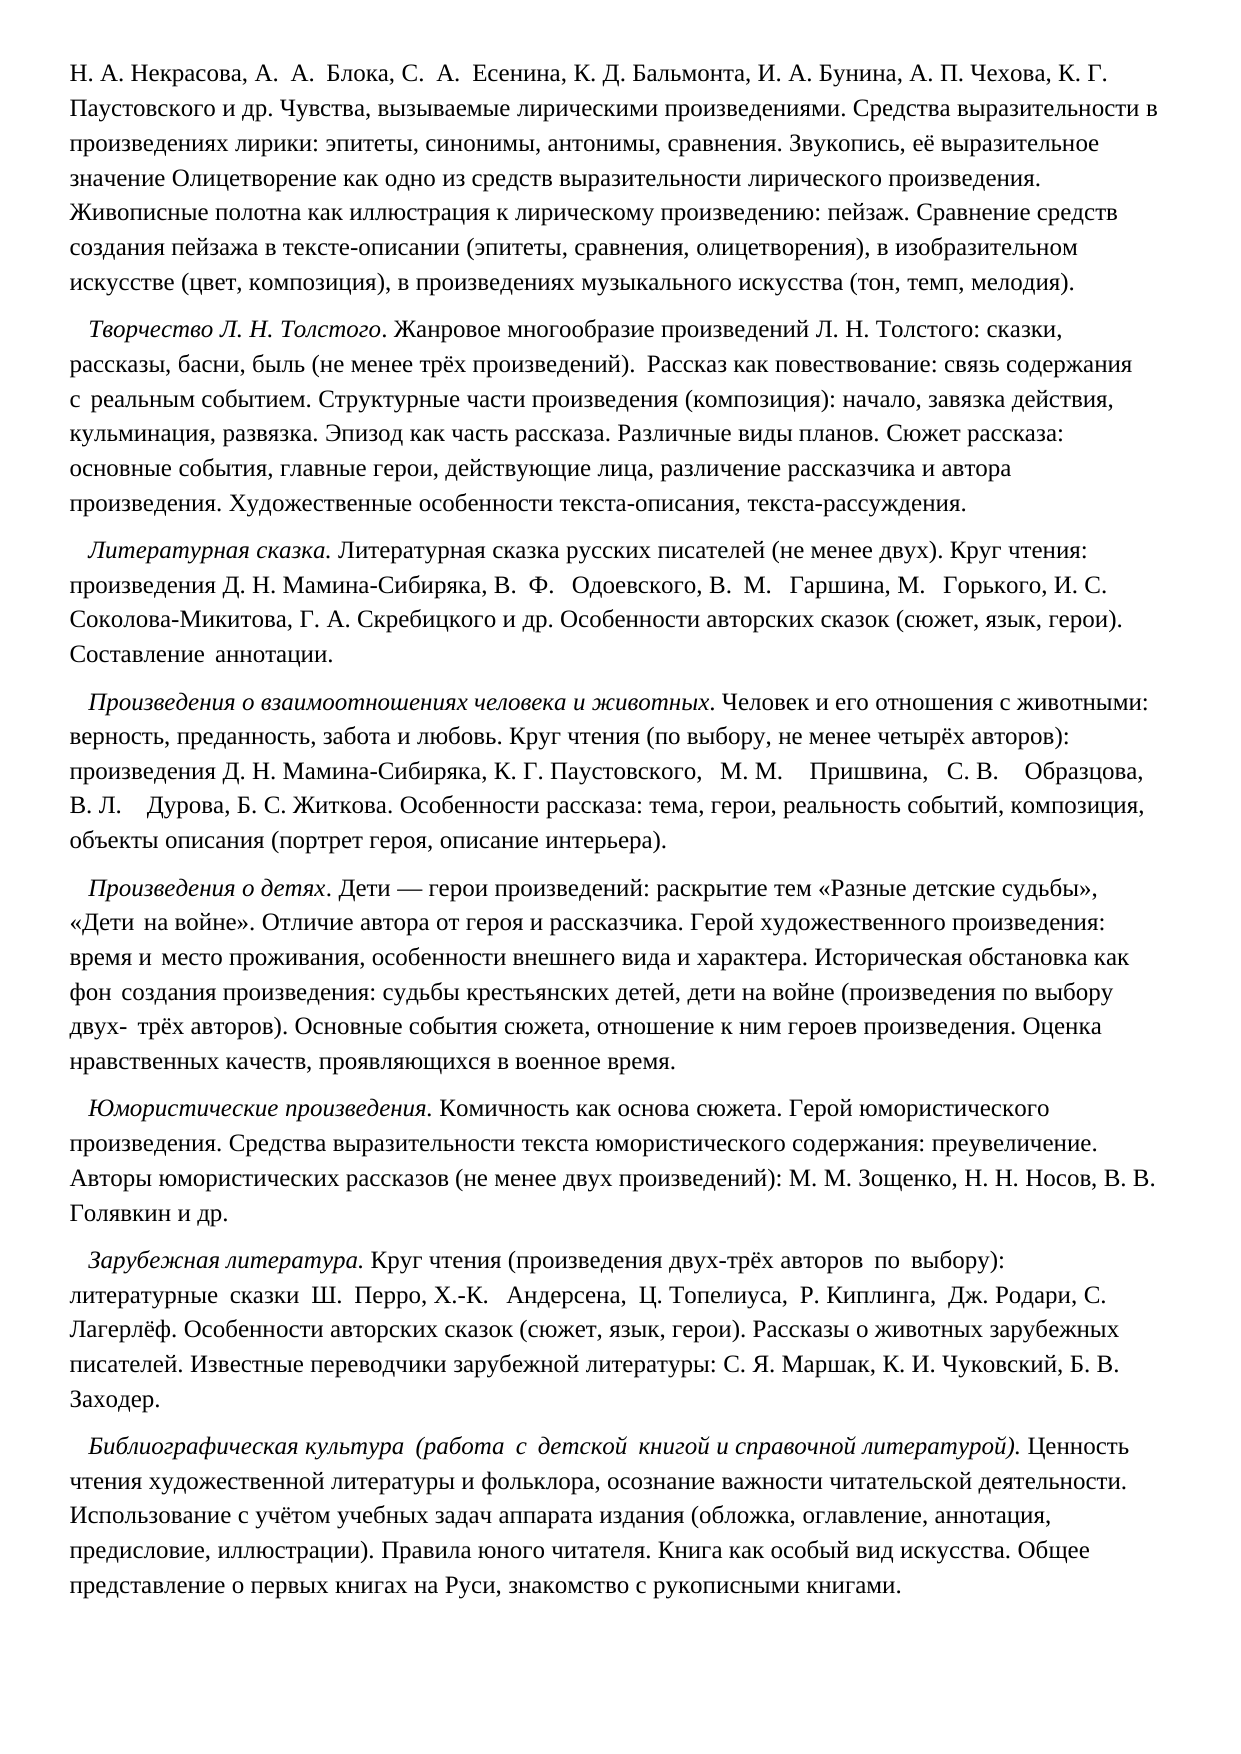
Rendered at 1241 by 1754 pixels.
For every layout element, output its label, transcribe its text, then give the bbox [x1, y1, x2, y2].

text Творчество Л. Н. Толстого. Жанровое многообразие произведений Л. Н. Толстого: сказки, рассказы, басни, быль (не менее трёх произведений). Рассказ как повествование: связь содержания с реальным событием. Структурные части произведения (композиция): начало, завязка действия, кульминация, развязка. Эпизод как часть рассказа. Различные виды планов. Сюжет рассказа: основные события, главные герои, действующие лица, различение рассказчика и автора произведения. Художественные особенности текста-описания, текста-рассуждения. [69, 314, 1150, 516]
text Произведения о детях. Дети — герои произведений: раскрытие тем «Разные детские судьбы», «Дети на войне». Отличие автора от героя и рассказчика. Герой художественного произведения: время и место проживания, особенности внешнего вида и характера. Историческая обстановка как фон создания произведения: судьбы крестьянских детей, дети на войне (произведения по выбору двух- трёх авторов). Основные события сюжета, отношение к ним героев произведения. Оценка нравственных качеств, проявляющихся в военное время. [69, 873, 1163, 1075]
text Юмористические произведения. Комичность как основа сюжета. Герой юмористического произведения. Средства выразительности текста юмористического содержания: преувеличение. Авторы юмористических рассказов (не менее двух произведений): М. М. Зощенко, Н. Н. Носов, В. В. Голявкин и др. [69, 1093, 1163, 1226]
text Библиографическая культура (работа с детской книгой и справочной литературой). Ценность чтения художественной литературы и фольклора, осознание важности читательской деятельности. Использование с учётом учебных задач аппарата издания (обложка, оглавление, аннотация, предисловие, иллюстрации). Правила юного читателя. Книга как особый вид искусства. Общее представление о первых книгах на Руси, знакомство с рукописными книгами. [69, 1431, 1163, 1599]
text Н. А. Некрасова, А. А. Блока, С. А. Есенина, К. Д. Бальмонта, И. А. Бунина, А. П. Чехова, К. Г. Паустовского и др. Чувства, вызываемые лирическими произведениями. Средства выразительности в произведениях лирики: эпитеты, синонимы, антонимы, сравнения. Звукопись, её выразительное значение Олицетворение как одно из средств выразительности лирического произведения. [69, 58, 1163, 191]
text Зарубежная литература. Круг чтения (произведения двух-трёх авторов по выбору): литературные сказки Ш. Перро, Х.-К. Андерсена, Ц. Топелиуса, Р. Киплинга, Дж. Родари, С. Лагерлёф. Особенности авторских сказок (сюжет, язык, герои). Рассказы о животных зарубежных писателей. Известные переводчики зарубежной литературы: С. Я. Маршак, К. И. Чуковский, Б. В. Заходер. [69, 1245, 1147, 1412]
text Живописные полотна как иллюстрация к лирическому произведению: пейзаж. Сравнение средств создания пейзажа в тексте-описании (эпитеты, сравнения, олицетворения), в изобразительном искусстве (цвет, композиция), в произведениях музыкального искусства (тон, темп, мелодия). [69, 197, 1163, 296]
text Произведения о взаимоотношениях человека и животных. Человек и его отношения с животными: верность, преданность, забота и любовь. Круг чтения (по выбору, не менее четырёх авторов): произведения Д. Н. Мамина-Сибиряка, К. Г. Паустовского, М. М. Пришвина, С. В. Образцова, В. Л. Дурова, Б. С. Житкова. Особенности рассказа: тема, герои, реальность событий, композиция, объекты описания (портрет героя, описание интерьера). [69, 687, 1150, 854]
text Литературная сказка. Литературная сказка русских писателей (не менее двух). Круг чтения: произведения Д. Н. Мамина-Сибиряка, В. Ф. Одоевского, В. М. Гаршина, М. Горького, И. С. Соколова-Микитова, Г. А. Скребицкого и др. Особенности авторских сказок (сюжет, язык, герои). Составление аннотации. [69, 535, 1163, 668]
